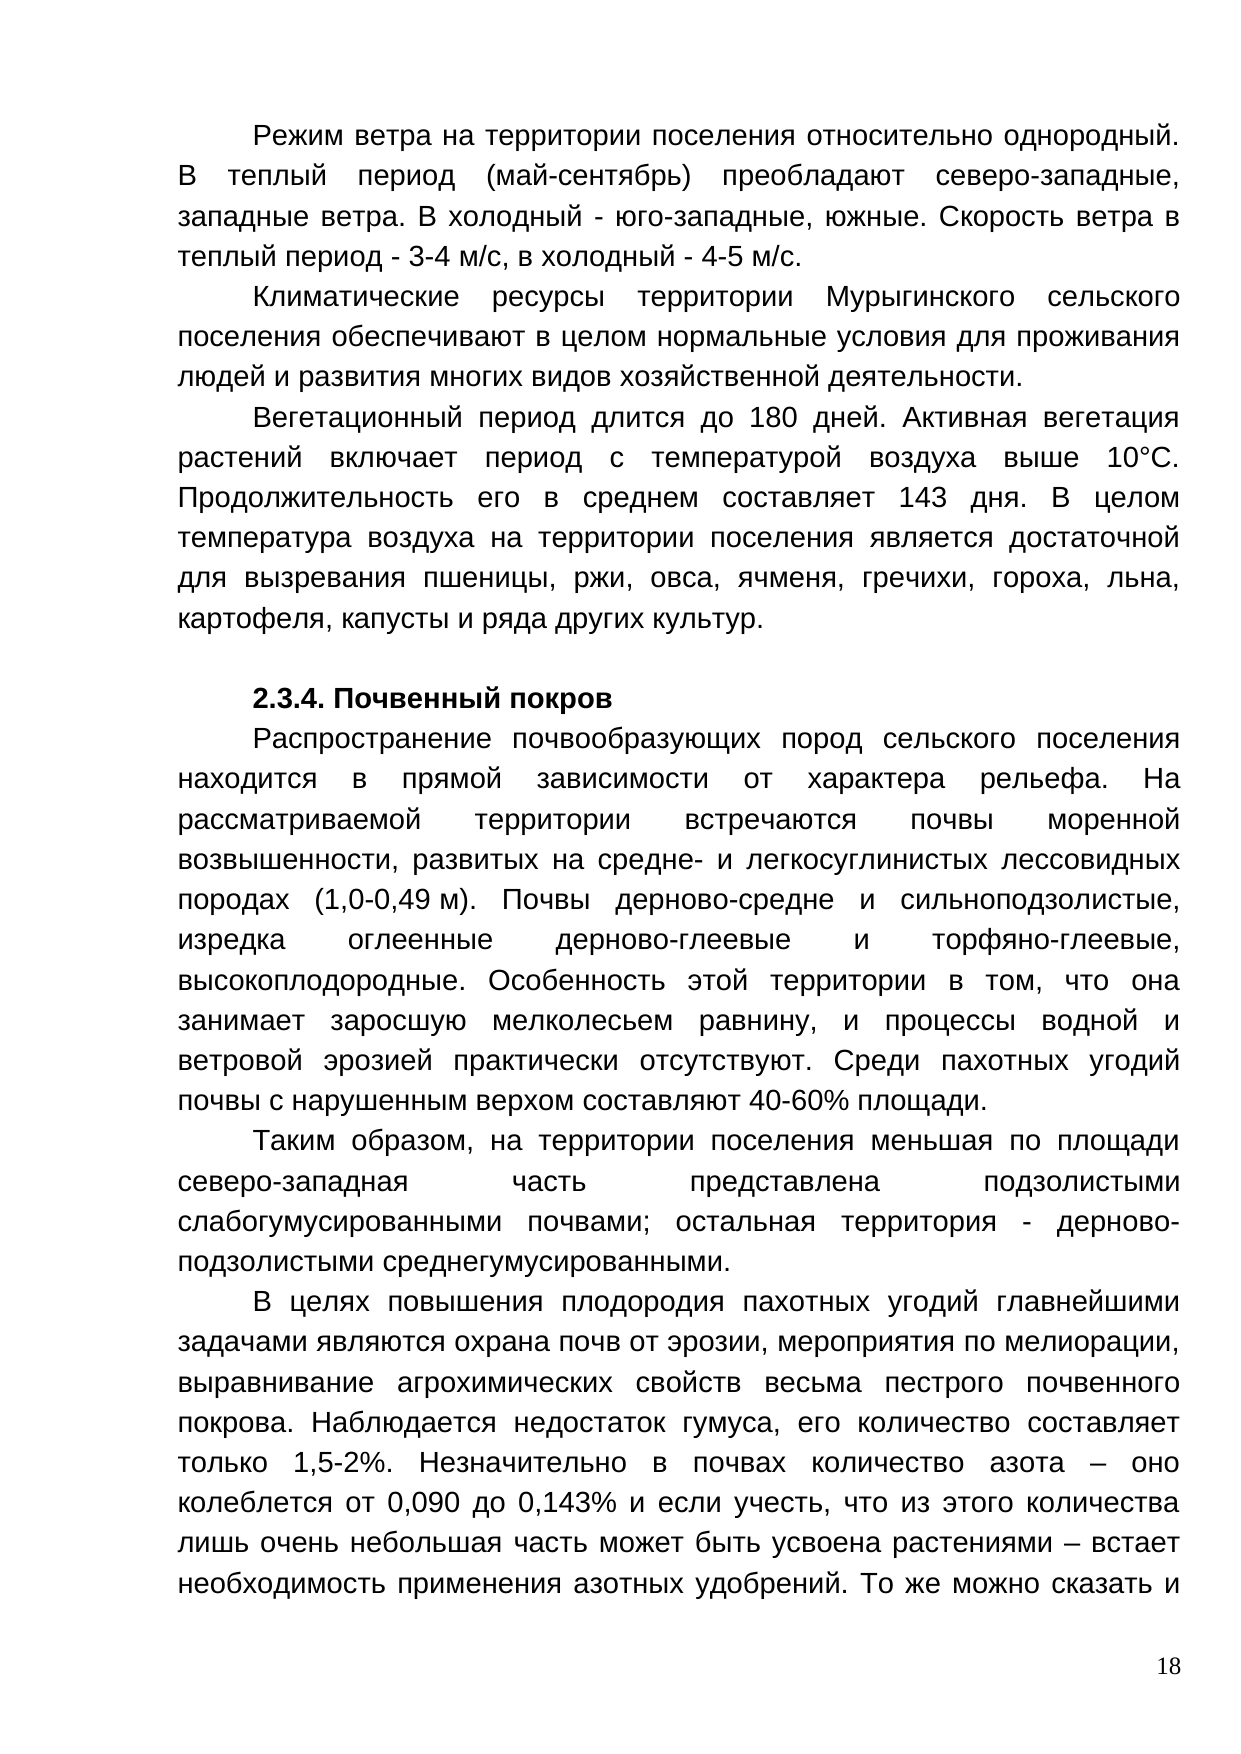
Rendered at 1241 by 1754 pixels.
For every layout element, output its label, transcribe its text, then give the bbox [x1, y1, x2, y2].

text Таким образом, на территории поселения меньшая по площади северо-западная часть представлена подзолистыми слабогумусированными почвами; остальная территория - дерново-подзолистыми среднегумусированными. [177, 1123, 1181, 1277]
text Вегетационный период длится до 180 дней. Активная вегетация растений включает период с температурой воздуха выше 10°С. Продолжительность его в среднем составляет 143 дня. В целом температура воздуха на территории поселения является достаточной для вызревания пшеницы, ржи, овса, ячменя, гречихи, гороха, льна, картофеля, капусты и ряда других культур. [177, 399, 1181, 634]
text Режим ветра на территории поселения относительно однородный. В теплый период (май-сентябрь) преобладают северо-западные, западные ветра. В холодный - юго-западные, южные. Скорость ветра в теплый период - 3-4 м/с, в холодный - 4-5 м/с. [177, 118, 1181, 272]
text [177, 1284, 1181, 1599]
text 2.3.4. Почвенный покров [177, 681, 1181, 714]
text Климатические ресурсы территории Мурыгинского сельского поселения обеспечивают в целом нормальные условия для проживания людей и развития многих видов хозяйственной деятельности. [177, 279, 1181, 393]
text Распространение почвообразующих пород сельского поселения находится в прямой зависимости от характера рельефа. На рассматриваемой территории встречаются почвы моренной возвышенности, развитых на средне- и легкосуглинистых лессовидных породах (1,0-0,49 м). Почвы дерново-средне и сильноподзолистые, изредка оглеенные дерново-глеевые и торфяно-глеевые, высокоплодородные. Особенность этой территории в том, что она занимает заросшую мелколесьем равнину, и процессы водной и ветровой эрозией практически отсутствуют. Среди пахотных угодий почвы с нарушенным верхом составляют 40-60% площади. [177, 721, 1181, 1117]
